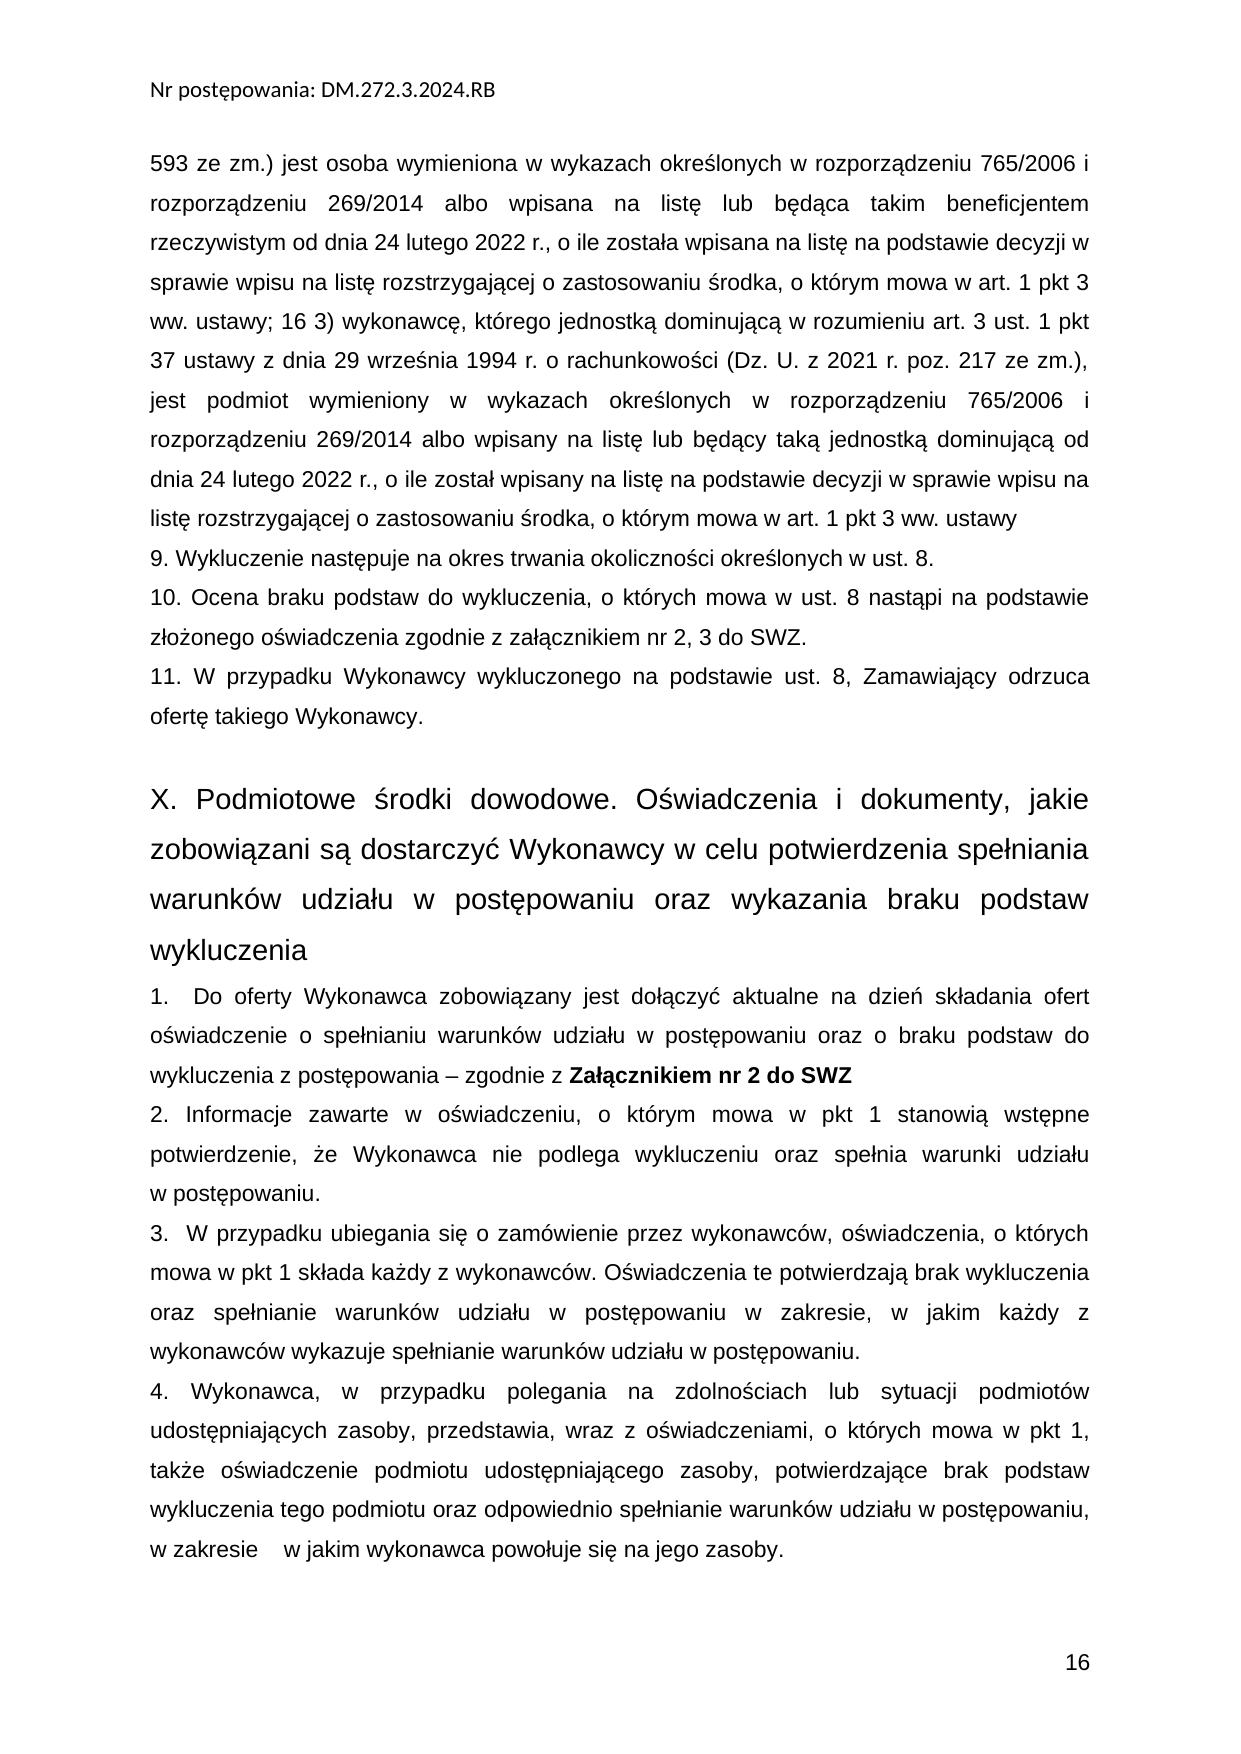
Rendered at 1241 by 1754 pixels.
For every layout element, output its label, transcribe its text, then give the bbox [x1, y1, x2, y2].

text 9. Wykluczenie następuje na okres trwania okoliczności określonych w ust. 8. [150, 545, 1090, 571]
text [150, 150, 1090, 532]
text 10. Ocena braku podstaw do wykluczenia, o których mowa w ust. 8 nastąpi na podstawie złożonego oświadczenia zgodnie z załącznikiem nr 2, 3 do SWZ. [150, 584, 1090, 650]
text 3. W przypadku ubiegania się o zamówienie przez wykonawców, oświadczenia, o których mowa w pkt 1 składa każdy z wykonawców. Oświadczenia te potwierdzają brak wykluczenia oraz spełnianie warunków udziału w postępowaniu w zakresie, w jakim każdy z wykonawców wykazuje spełnianie warunków udziału w postępowaniu. [150, 1220, 1090, 1364]
text X. Podmiotowe środki dowodowe. Oświadczenia i dokumenty, jakie zobowiązani są dostarczyć Wykonawcy w celu potwierdzenia spełniania warunków udziału w postępowaniu oraz wykazania braku podstaw wykluczenia [150, 782, 1090, 966]
text 1. Do oferty Wykonawca zobowiązany jest dołączyć aktualne na dzień składania ofert oświadczenie o spełnianiu warunków udziału w postępowaniu oraz o braku podstaw do wykluczenia z postępowania – zgodnie z Załącznikiem nr 2 do SWZ [150, 983, 1090, 1088]
text 11. W przypadku Wykonawcy wykluczonego na podstawie ust. 8, Zamawiający odrzuca ofertę takiego Wykonawcy. [150, 663, 1090, 729]
text 4. Wykonawca, w przypadku polegania na zdolnościach lub sytuacji podmiotów udostępniających zasoby, przedstawia, wraz z oświadczeniami, o których mowa w pkt 1, także oświadczenie podmiotu udostępniającego zasoby, potwierdzające brak podstaw wykluczenia tego podmiotu oraz odpowiednio spełnianie warunków udziału w postępowaniu, w zakresie w jakim wykonawca powołuje się na jego zasoby. [150, 1378, 1090, 1562]
text 2. Informacje zawarte w oświadczeniu, o którym mowa w pkt 1 stanowią wstępne potwierdzenie, że Wykonawca nie podlega wykluczeniu oraz spełnia warunki udziału w postępowaniu. [150, 1101, 1090, 1207]
